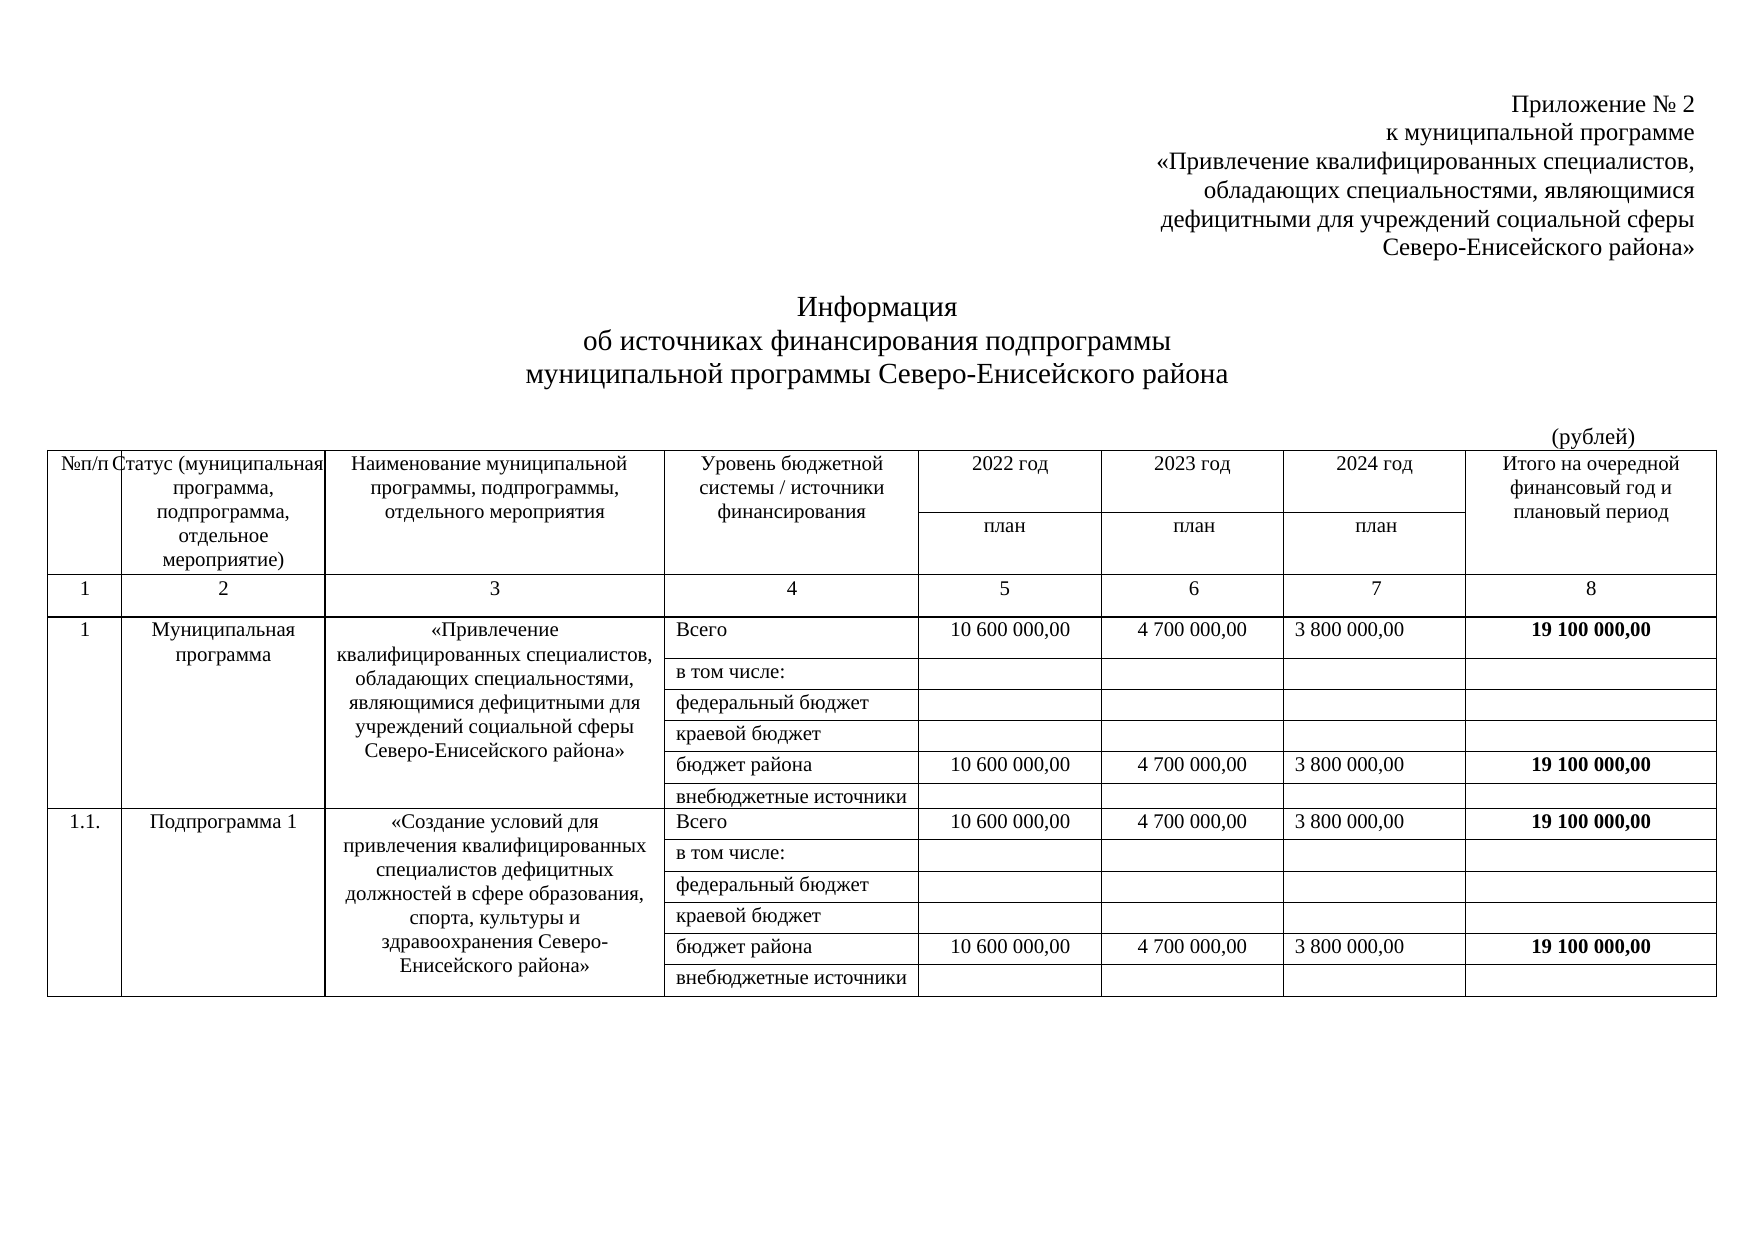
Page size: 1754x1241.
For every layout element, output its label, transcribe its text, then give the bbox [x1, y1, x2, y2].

table_cell [1102, 659, 1283, 689]
table_cell 10 600 000,00 [919, 752, 1101, 782]
text (рублей) [1459, 423, 1728, 450]
table_cell 2 [122, 575, 324, 616]
table_header Наименование муниципальной программы, подпрограммы, отдельного мероприятия [326, 451, 664, 574]
table_cell в том числе: [665, 840, 918, 871]
table_cell в том числе: [665, 659, 918, 689]
table_cell [1466, 903, 1716, 933]
table_cell [919, 659, 1101, 689]
table_cell [919, 840, 1101, 871]
table_cell 3 [326, 575, 664, 616]
table_cell [1102, 872, 1283, 902]
table_header Уровень бюджетной системы / источники финансирования [665, 451, 918, 574]
table_cell [1284, 903, 1465, 933]
table_cell 7 [1284, 575, 1465, 616]
text к муниципальной программе [59, 117, 1695, 146]
table_cell план [919, 513, 1101, 574]
table_cell [1466, 659, 1716, 689]
table_cell [1466, 784, 1716, 808]
table_cell 5 [919, 575, 1101, 616]
table_cell Всего [665, 618, 918, 657]
table_cell [1102, 965, 1283, 996]
table_cell 8 [1466, 575, 1716, 616]
table_cell внебюджетные источники [665, 965, 918, 996]
table_cell федеральный бюджет [665, 872, 918, 902]
table_cell 4 700 000,00 [1102, 752, 1283, 782]
table_cell 4 700 000,00 [1102, 618, 1283, 657]
table_cell 3 800 000,00 [1284, 618, 1465, 657]
table_cell 10 600 000,00 [919, 809, 1101, 839]
table_cell внебюджетные источники [665, 784, 918, 808]
table_cell план [1284, 513, 1465, 574]
table_cell Муниципальная программа [122, 618, 324, 808]
table_cell 3 800 000,00 [1284, 809, 1465, 839]
table_cell 19 100 000,00 [1466, 809, 1716, 839]
text муниципальной программы Северо-Енисейского района [59, 356, 1695, 390]
table_cell [1102, 721, 1283, 751]
table_cell [1284, 965, 1465, 996]
table_cell [919, 903, 1101, 933]
table_cell [1284, 784, 1465, 808]
table_header 2022 год [919, 451, 1101, 512]
table_cell [1284, 690, 1465, 720]
text обладающих специальностями, являющимися [59, 175, 1695, 204]
table_cell [1102, 903, 1283, 933]
table_cell [1466, 721, 1716, 751]
table_cell федеральный бюджет [665, 690, 918, 720]
table_cell 3 800 000,00 [1284, 752, 1465, 782]
table_cell краевой бюджет [665, 721, 918, 751]
text Приложение № 2 [1122, 89, 1695, 117]
table_cell 10 600 000,00 [919, 618, 1101, 657]
table_cell 3 800 000,00 [1284, 934, 1465, 964]
table_cell [919, 965, 1101, 996]
table_cell [919, 721, 1101, 751]
table_cell 1.1. [48, 809, 121, 996]
table_header №п/п [48, 451, 121, 574]
table_cell «Привлечение квалифицированных специалистов, обладающих специальностями, являющимися дефицитными для учреждений социальной сферы Северо-Енисейского района» [326, 618, 664, 808]
table_header Итого на очередной финансовый год и плановый период [1466, 451, 1716, 574]
table_cell [1102, 784, 1283, 808]
text Информация [59, 289, 1695, 323]
table_cell [1284, 659, 1465, 689]
text «Привлечение квалифицированных специалистов, [59, 146, 1695, 175]
text об источниках финансирования подпрограммы [59, 323, 1695, 356]
table_header Статус (муниципальная программа, подпрограмма, отдельное мероприятие) [122, 451, 324, 574]
text Северо-Енисейского района» [59, 232, 1695, 261]
table_header 2024 год [1284, 451, 1465, 512]
table_cell [1466, 965, 1716, 996]
table_cell 10 600 000,00 [919, 934, 1101, 964]
table_cell 19 100 000,00 [1466, 934, 1716, 964]
table_cell 19 100 000,00 [1466, 618, 1716, 657]
table_cell [1466, 872, 1716, 902]
table_cell [1102, 690, 1283, 720]
table_cell 1 [48, 575, 121, 616]
table_cell Подпрограмма 1 [122, 809, 324, 996]
table_cell 6 [1102, 575, 1283, 616]
table_cell бюджет района [665, 752, 918, 782]
table_cell [1466, 690, 1716, 720]
table_cell Всего [665, 809, 918, 839]
table_header 2023 год [1102, 451, 1283, 512]
table_cell «Создание условий для привлечения квалифицированных специалистов дефицитных должностей в сфере образования, спорта, культуры и здравоохранения Северо-Енисейского района» [326, 809, 664, 996]
table_cell [1284, 872, 1465, 902]
table_cell 19 100 000,00 [1466, 752, 1716, 782]
table_cell 1 [48, 618, 121, 808]
table_cell 4 [665, 575, 918, 616]
table_cell [919, 784, 1101, 808]
table_cell [1102, 840, 1283, 871]
table_cell краевой бюджет [665, 903, 918, 933]
table_cell [919, 690, 1101, 720]
table_cell 4 700 000,00 [1102, 934, 1283, 964]
table_cell [1466, 840, 1716, 871]
table_cell [919, 872, 1101, 902]
text дефицитными для учреждений социальной сферы [59, 204, 1695, 232]
table_cell [1284, 721, 1465, 751]
table_cell план [1102, 513, 1283, 574]
table_cell [1284, 840, 1465, 871]
table_cell 4 700 000,00 [1102, 809, 1283, 839]
table_cell бюджет района [665, 934, 918, 964]
